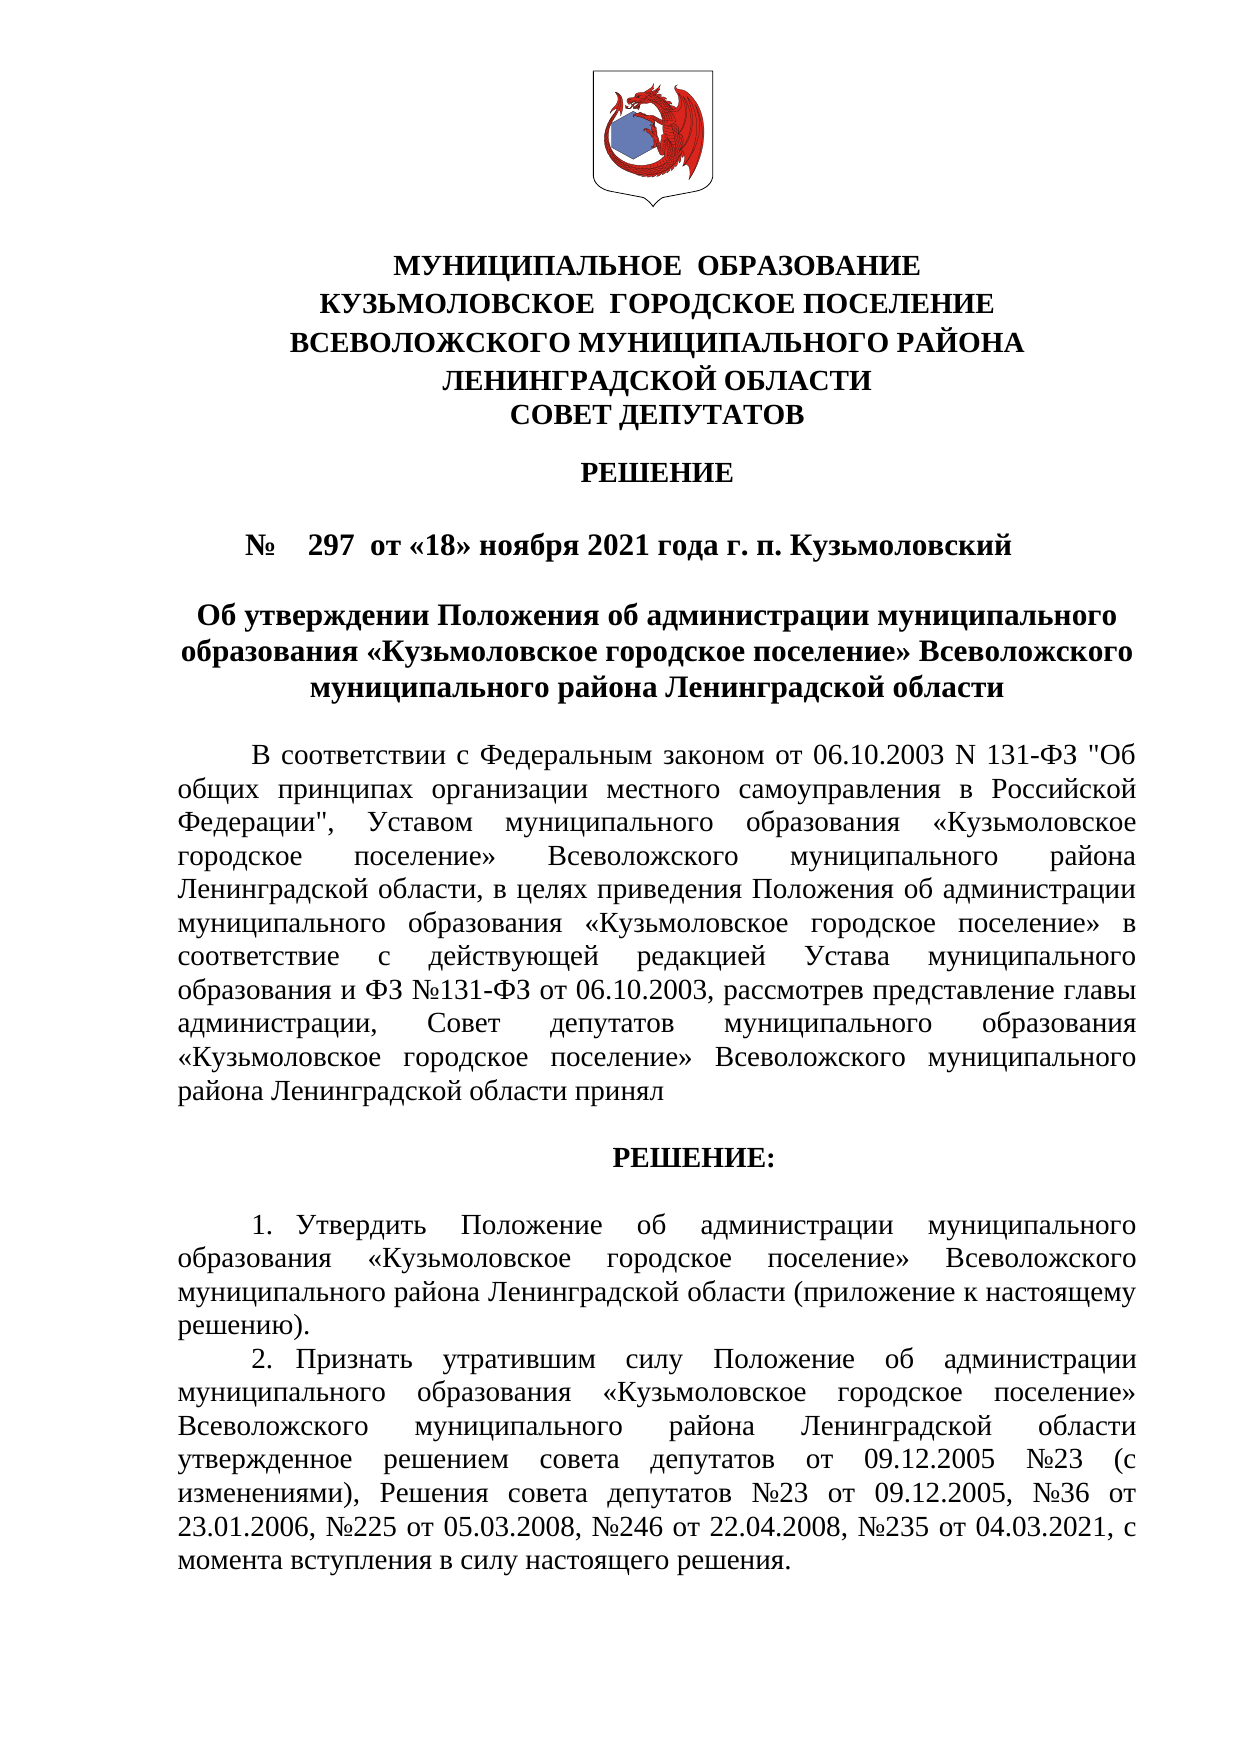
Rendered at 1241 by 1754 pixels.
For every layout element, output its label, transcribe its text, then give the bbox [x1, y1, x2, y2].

text МУНИЦИПАЛЬНОЕ ОБРАЗОВАНИЕ [177, 248, 1137, 281]
text ВСЕВОЛОЖСКОГО МУНИЦИПАЛЬНОГО РАЙОНА [177, 325, 1137, 358]
text РЕШЕНИЕ: [177, 1140, 1137, 1173]
text № 297 от «18» ноября 2021 года г. п. Кузьмоловский [177, 526, 1137, 562]
text РЕШЕНИЕ [177, 456, 1137, 489]
text СОВЕТ ДЕПУТАТОВ [177, 397, 1137, 431]
text В соответствии с Федеральным законом от 06.10.2003 N 131-ФЗ "Об общих принципах организации местного самоуправления в Российской Федерации", Уставом муниципального образования «Кузьмоловское городское поселение» Всеволожского муниципального района Ленинградской области, в целях приведения Положения об администрации муниципального образования «Кузьмоловское городское поселение» в соответствие с действующей редакцией Устава муниципального образования и ФЗ №131-ФЗ от 06.10.2003, рассмотрев представление главы администрации, Совет депутатов муниципального образования «Кузьмоловское городское поселение» Всеволожского муниципального района Ленинградской области принял [177, 737, 1137, 1106]
text ЛЕНИНГРАДСКОЙ ОБЛАСТИ [177, 363, 1137, 397]
list Признать утратившим силу Положение об администрации муниципального образования «Кузьмоловское городское поселение» Всеволожского муниципального района Ленинградской области утвержденное решением совета депутатов от 09.12.2005 №23 (с изменениями), Решения совета депутатов №23 от 09.12.2005, №36 от 23.01.2006, №225 от 05.03.2008, №246 от 22.04.2008, №235 от 04.03.2021, с момента вступления в силу настоящего решения. [177, 1341, 1137, 1576]
list Утвердить Положение об администрации муниципального образования «Кузьмоловское городское поселение» Всеволожского муниципального района Ленинградской области (приложение к настоящему решению). [177, 1207, 1137, 1341]
text КУЗЬМОЛОВСКОЕ ГОРОДСКОЕ ПОСЕЛЕНИЕ [177, 286, 1137, 320]
text Об утверждении Положения об администрации муниципального образования «Кузьмоловское городское поселение» Всеволожского муниципального района Ленинградской области [177, 596, 1137, 704]
